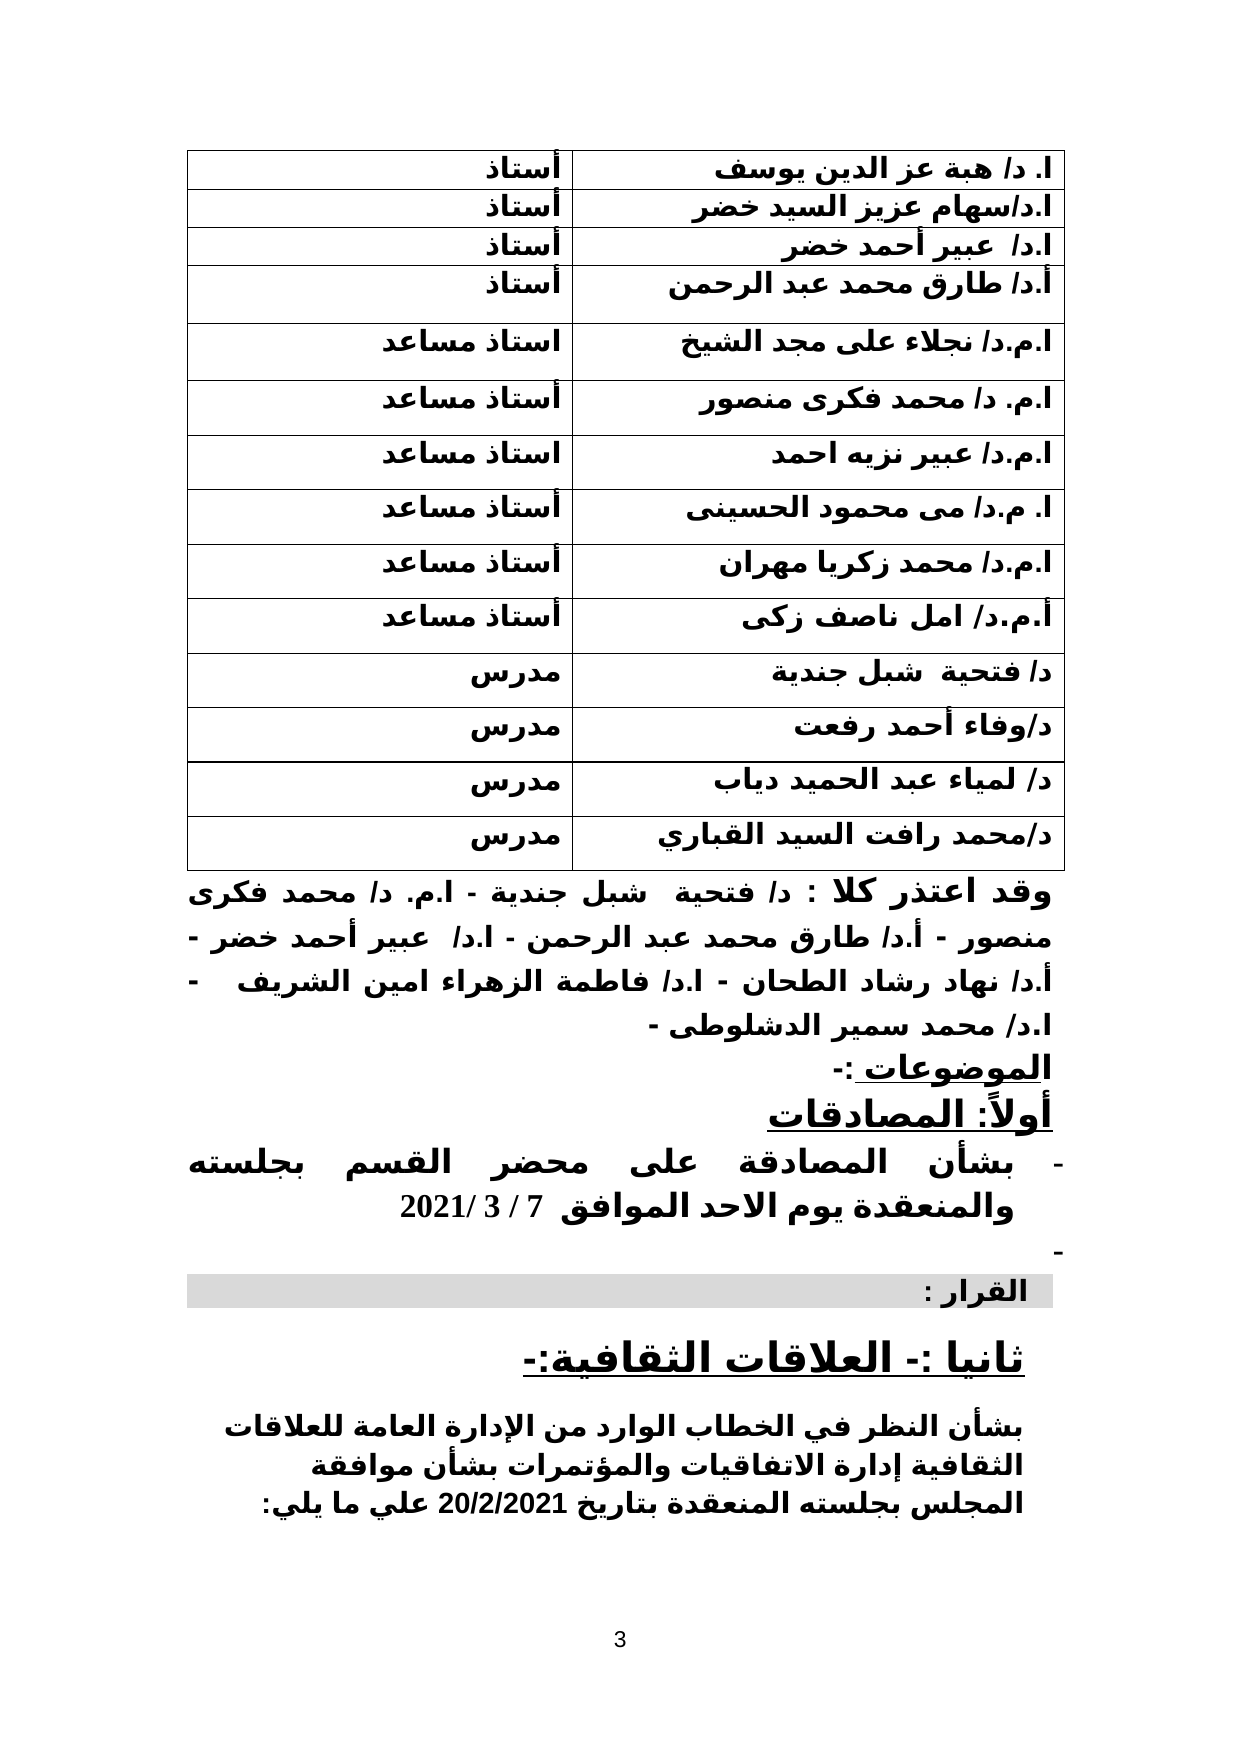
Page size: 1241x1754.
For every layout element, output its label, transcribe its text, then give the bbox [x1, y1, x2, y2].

table_cell د/ لمياء عبد الحميد دياب [573, 763, 1064, 816]
table_cell أستاذ [188, 266, 572, 323]
table_cell أستاذ مساعد [188, 490, 572, 543]
text وقد اعتذر كلا : د/ فتحية شبل جندية - ا.م. د/ محمد فكرى منصور - أ.د/ طارق محمد عبد الرحمن - ا.د/ عبير أحمد خضر - أ.د/ نهاد رشاد الطحان - ا.د/ فاطمة الزهراء امين الشريف - ا.د/ محمد سمير الدشلوطى - [187, 871, 1053, 1042]
table_cell استاذ مساعد [188, 436, 572, 489]
table_cell أستاذ مساعد [188, 599, 572, 652]
table_cell مدرس [188, 708, 572, 761]
table_cell أستاذ [188, 190, 572, 227]
table_cell مدرس [188, 763, 572, 816]
table_cell ا.م.د/ عبير نزيه احمد [573, 436, 1064, 489]
table_cell ا.د/سهام عزيز السيد خضر [573, 190, 1064, 227]
table_cell د/ فتحية شبل جندية [573, 654, 1064, 707]
table_cell أ.د/ طارق محمد عبد الرحمن [573, 266, 1064, 323]
text ثانيا :- العلاقات الثقافية:- [187, 1333, 1024, 1381]
table_cell أستاذ مساعد [188, 545, 572, 598]
table_cell ا.م.د/ نجلاء على مجد الشيخ [573, 324, 1064, 380]
table_cell ا. د/ هبة عز الدين يوسف [573, 151, 1064, 188]
table_cell مدرس [188, 817, 572, 870]
table_cell أستاذ [188, 151, 572, 188]
table_cell أستاذ [188, 228, 572, 265]
table_cell د/وفاء أحمد رفعت [573, 708, 1064, 761]
table_cell ا.د/ عبير أحمد خضر [573, 228, 1064, 265]
list بشأن المصادقة على محضر القسم بجلسته والمنعقدة يوم الاحد الموافق 7 / 3 /2021 [187, 1142, 1053, 1224]
text القرار : [187, 1274, 1053, 1308]
text الموضوعات :- [187, 1048, 1053, 1087]
table_cell أستاذ مساعد [188, 381, 572, 434]
text أولاً: المصادقات [187, 1092, 1053, 1135]
table_cell أ.م.د/ امل ناصف زكى [573, 599, 1064, 652]
table_cell د/محمد رافت السيد القباري [573, 817, 1064, 870]
table_cell ا.م.د/ محمد زكريا مهران [573, 545, 1064, 598]
table_cell استاذ مساعد [188, 324, 572, 380]
table_cell ا. م.د/ مى محمود الحسينى [573, 490, 1064, 543]
table_cell ا.م. د/ محمد فكرى منصور [573, 381, 1064, 434]
text بشأن النظر في الخطاب الوارد من الإدارة العامة للعلاقات الثقافية إدارة الاتفاقيات والمؤتمرات بشأن موافقة المجلس بجلسته المنعقدة بتاريخ 20/2/2021 علي ما يلي: [187, 1409, 1024, 1520]
table_cell مدرس [188, 654, 572, 707]
